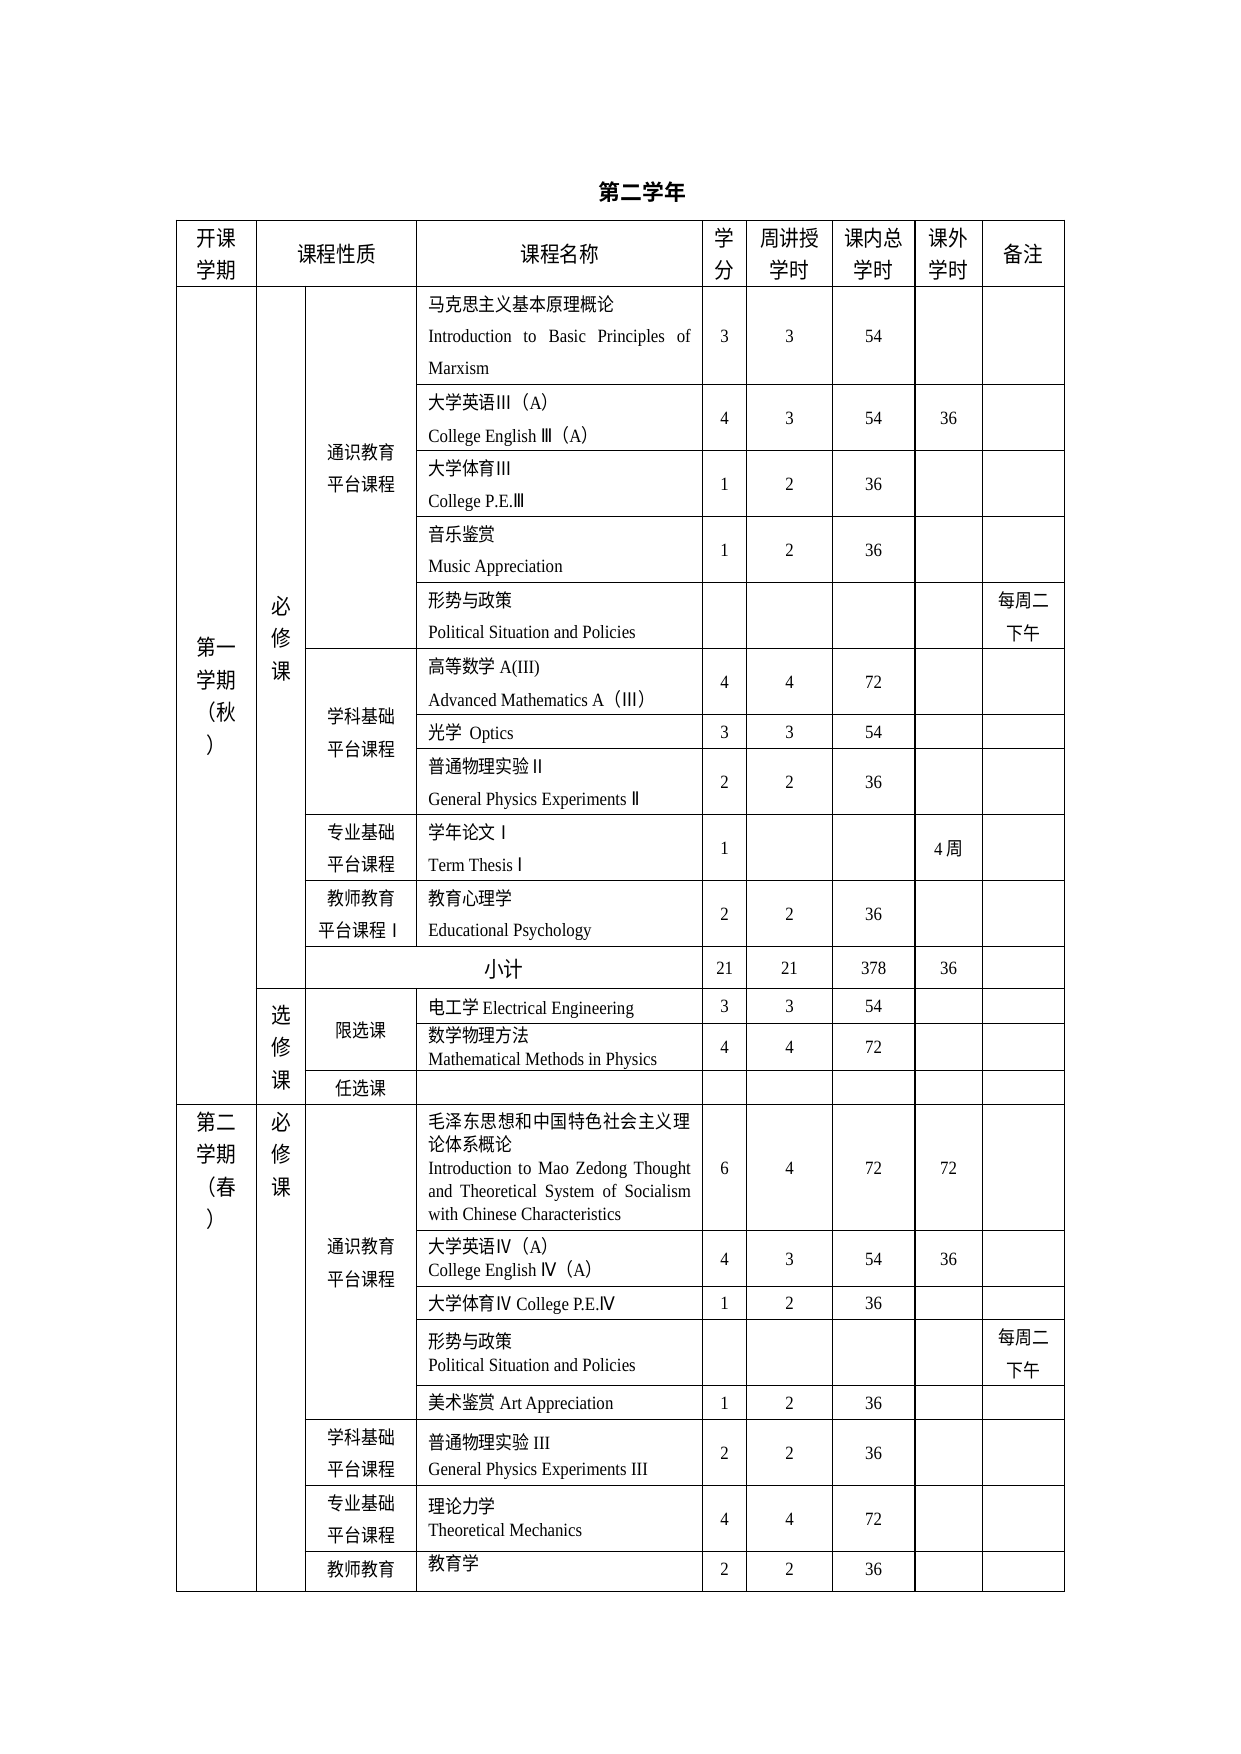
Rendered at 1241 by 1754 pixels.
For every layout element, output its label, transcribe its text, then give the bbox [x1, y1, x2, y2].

table_cell [703, 583, 746, 648]
table_cell 大学英语Ⅳ（A） College English Ⅳ（A） [417, 1231, 702, 1286]
table_cell 6 [703, 1105, 746, 1230]
table_cell 3 [747, 1231, 832, 1286]
table_cell [916, 1024, 982, 1070]
table_cell 1 [703, 1287, 746, 1319]
table_cell 学科基础 平台课程 [306, 1420, 416, 1485]
table_cell 必修课 [257, 287, 305, 988]
table_cell 36 [916, 385, 982, 450]
table_cell 36 [916, 1231, 982, 1286]
table_cell 21 [747, 947, 832, 988]
table_cell 1 [703, 451, 746, 516]
table_cell 音乐鉴赏 Music Appreciation [417, 517, 702, 582]
table_cell 选 修 课 [257, 989, 305, 1103]
table_cell [747, 815, 832, 880]
table_cell [916, 1071, 982, 1103]
table_cell [983, 385, 1064, 450]
table_cell [747, 1320, 832, 1385]
table_header 课内总学时 [833, 221, 914, 286]
table_cell 3 [703, 715, 746, 748]
table_cell [833, 583, 914, 648]
table_cell 36 [833, 749, 914, 814]
table_cell 电工学Electrical Engineering [417, 989, 702, 1023]
table_cell [916, 881, 982, 946]
table_cell [916, 1552, 982, 1591]
table_cell 2 [747, 749, 832, 814]
table_cell [916, 451, 982, 516]
table_cell [747, 583, 832, 648]
table_cell [916, 1386, 982, 1419]
table_cell 72 [833, 1486, 914, 1551]
table_cell 36 [833, 517, 914, 582]
table_cell 通识教育 平台课程 [306, 1105, 416, 1419]
table_cell [916, 1486, 982, 1551]
table_cell 3 [703, 989, 746, 1023]
table_cell 2 [747, 1287, 832, 1319]
table_cell [916, 715, 982, 748]
table_cell 4 [703, 1231, 746, 1286]
table_cell 形势与政策 Political Situation and Policies [417, 1320, 702, 1385]
table_cell 4 [747, 1105, 832, 1230]
table_cell 大学英语Ⅲ（A） College English Ⅲ（A） [417, 385, 702, 450]
table_cell [747, 1071, 832, 1103]
table_cell 教师教育 平台课程Ⅰ [306, 1552, 416, 1591]
table_cell [983, 715, 1064, 748]
table_cell 专业基础 平台课程 [306, 1486, 416, 1551]
text 第二学年 [187, 174, 1053, 207]
table_cell [833, 815, 914, 880]
table_cell 2 [703, 749, 746, 814]
table_cell [983, 881, 1064, 946]
table_header 学分 [703, 221, 746, 286]
table_cell 学年论文Ⅰ Term Thesis Ⅰ [417, 815, 702, 880]
table_header 周讲授学时 [747, 221, 832, 286]
table_cell 小计 [306, 947, 702, 988]
table_cell 3 [747, 287, 832, 384]
table_cell 72 [833, 649, 914, 714]
table_cell [703, 1320, 746, 1385]
table_cell 大学体育Ⅲ College P.E.Ⅲ [417, 451, 702, 516]
table_cell 72 [916, 1105, 982, 1230]
table_cell 3 [703, 287, 746, 384]
table_cell 54 [833, 287, 914, 384]
table_cell 教育学 Pedagogy [417, 1552, 702, 1591]
table_cell 数学物理方法 Mathematical Methods in Physics [417, 1024, 702, 1070]
table_cell [983, 1231, 1064, 1286]
table_cell [983, 287, 1064, 384]
table_cell 36 [833, 1386, 914, 1419]
table_cell [983, 1420, 1064, 1485]
table_cell 21 [703, 947, 746, 988]
table_cell [983, 1287, 1064, 1319]
table_cell 3 [747, 385, 832, 450]
table_cell 36 [833, 451, 914, 516]
table_cell [916, 517, 982, 582]
table_cell 4 [703, 1486, 746, 1551]
table_cell 4 [747, 1486, 832, 1551]
table_cell 每周二下午 [983, 1320, 1064, 1385]
table_cell [916, 1320, 982, 1385]
table_cell 3 [747, 715, 832, 748]
table_cell [983, 989, 1064, 1023]
table_cell 54 [833, 715, 914, 748]
table_cell [983, 1071, 1064, 1103]
table_cell 72 [833, 1024, 914, 1070]
table_cell 378 [833, 947, 914, 988]
table_cell 大学体育ⅣCollege P.E.Ⅳ [417, 1287, 702, 1319]
table_cell 马克思主义基本原理概论 Introduction to Basic Principles of Marxism [417, 287, 702, 384]
table_cell 4 [703, 1024, 746, 1070]
table_cell 教师教育 平台课程Ⅰ [306, 881, 416, 946]
table_header 开课 学期 [177, 221, 256, 286]
table_cell 限选课 [306, 989, 416, 1070]
table_cell [916, 749, 982, 814]
table_cell 2 [703, 1552, 746, 1591]
table_cell 专业基础 平台课程 [306, 815, 416, 880]
table_cell 36 [833, 1287, 914, 1319]
table_cell 高等数学A(III) Advanced Mathematics A（Ⅲ） [417, 649, 702, 714]
table_cell 学科基础 平台课程 [306, 649, 416, 814]
table_cell 理论力学 Theoretical Mechanics [417, 1486, 702, 1551]
table_cell 毛泽东思想和中国特色社会主义理论体系概论 Introduction to Mao Zedong Thought and Theoretical System of Socialism with Chinese Characteristics [417, 1105, 702, 1230]
table_cell 普通物理实验III General Physics Experiments III [417, 1420, 702, 1485]
table_cell 4 [747, 649, 832, 714]
table_cell 教育心理学 Educational Psychology [417, 881, 702, 946]
table_cell 2 [747, 881, 832, 946]
table_cell [983, 947, 1064, 988]
table_cell 第一学期（秋） [177, 287, 256, 1103]
table_cell [983, 451, 1064, 516]
table_cell 4 [703, 649, 746, 714]
table_cell 4 [703, 385, 746, 450]
table_header 课程性质 [257, 221, 416, 286]
table_cell 任选课 [306, 1071, 416, 1103]
table_header 备注 [983, 221, 1064, 286]
table_cell 每周二下午 [983, 583, 1064, 648]
table_cell [983, 1486, 1064, 1551]
table_cell 形势与政策 Political Situation and Policies [417, 583, 702, 648]
table_cell [916, 1420, 982, 1485]
table_cell 54 [833, 385, 914, 450]
table_cell 4周 [916, 815, 982, 880]
table_cell 2 [747, 1386, 832, 1419]
table_cell [983, 1552, 1064, 1591]
table_cell [833, 1320, 914, 1385]
table_cell [983, 517, 1064, 582]
table_cell [916, 1287, 982, 1319]
table_cell 54 [833, 1231, 914, 1286]
table_cell 2 [703, 1420, 746, 1485]
table_cell 1 [703, 517, 746, 582]
table_cell 普通物理实验Ⅱ General Physics Experiments Ⅱ [417, 749, 702, 814]
table_header 课程名称 [417, 221, 702, 286]
table_cell 2 [747, 451, 832, 516]
table_cell 2 [747, 1552, 832, 1591]
table_cell 必修课 [257, 1105, 305, 1591]
table_cell [983, 749, 1064, 814]
table_cell [916, 989, 982, 1023]
table_cell 72 [833, 1105, 914, 1230]
table_cell 光学 Optics [417, 715, 702, 748]
table_cell 36 [833, 881, 914, 946]
table_cell [916, 287, 982, 384]
table_cell 36 [916, 947, 982, 988]
table_cell 美术鉴赏Art Appreciation [417, 1386, 702, 1419]
table_cell [833, 1071, 914, 1103]
table_cell 2 [747, 517, 832, 582]
table_cell [983, 649, 1064, 714]
table_cell 3 [747, 989, 832, 1023]
table_cell [703, 1071, 746, 1103]
table_cell [916, 649, 982, 714]
table_cell [916, 583, 982, 648]
table_cell 1 [703, 815, 746, 880]
table_cell 54 [833, 989, 914, 1023]
table_cell [983, 1024, 1064, 1070]
table_cell 通识教育 平台课程 [306, 287, 416, 648]
table_cell 36 [833, 1552, 914, 1591]
table_cell 1 [703, 1386, 746, 1419]
table_cell 2 [747, 1420, 832, 1485]
table_cell [983, 815, 1064, 880]
table_cell 2 [703, 881, 746, 946]
table_header 课外学时 [916, 221, 982, 286]
table_cell [983, 1386, 1064, 1419]
table_cell [417, 1071, 702, 1103]
table_cell 4 [747, 1024, 832, 1070]
table_cell 36 [833, 1420, 914, 1485]
table_cell 第二学期（春） [177, 1105, 256, 1591]
table_cell [983, 1105, 1064, 1230]
